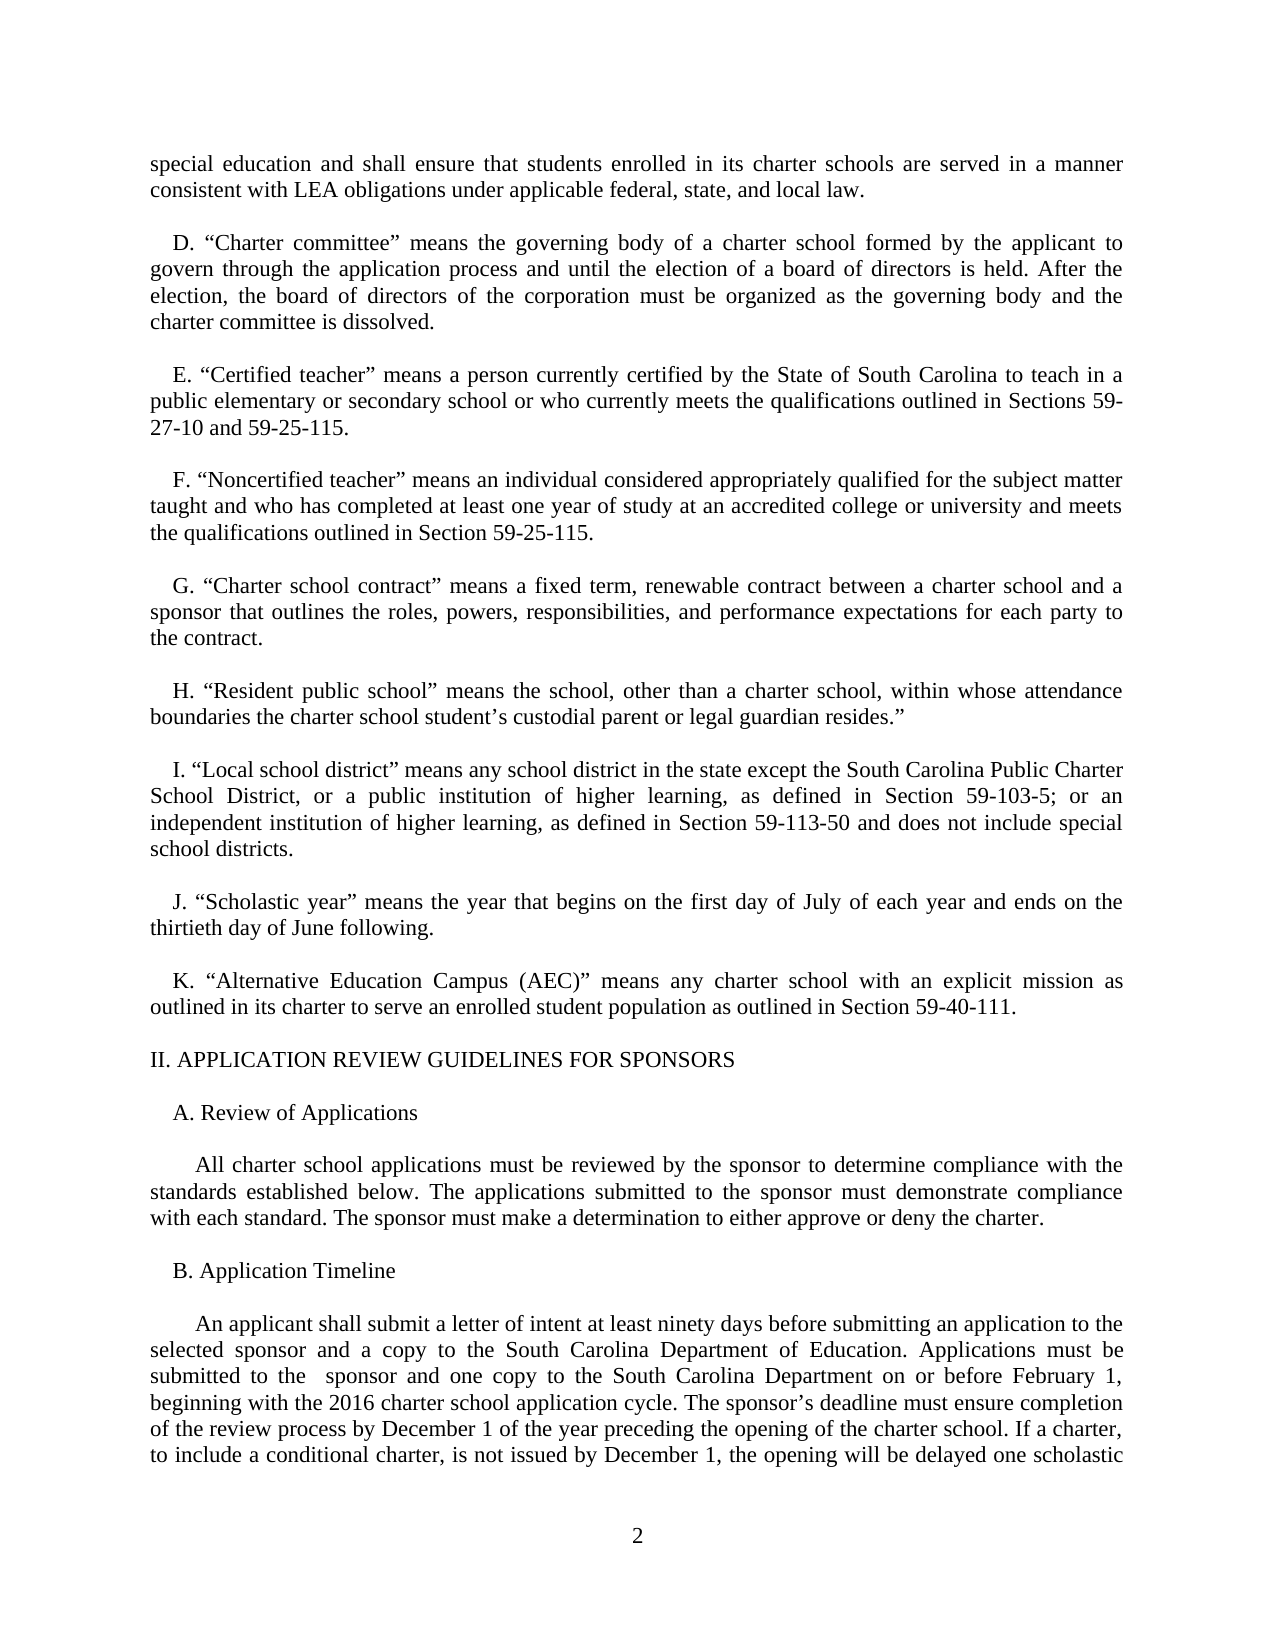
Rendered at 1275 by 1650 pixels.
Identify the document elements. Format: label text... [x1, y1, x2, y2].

text A. Review of Applications [150, 1099, 1125, 1125]
text J. “Scholastic year” means the year that begins on the first day of July of each year and ends on the thirtieth day of June following. [150, 888, 1125, 941]
text II. APPLICATION REVIEW GUIDELINES FOR SPONSORS [150, 1046, 1125, 1072]
text F. “Noncertified teacher” means an individual considered appropriately qualified for the subject matter taught and who has completed at least one year of study at an accredited college or university and meets the qualifications outlined in Section 59-25-115. [150, 466, 1125, 545]
text B. Application Timeline [150, 1257, 1125, 1283]
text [150, 150, 1125, 203]
text H. “Resident public school” means the school, other than a charter school, within whose attendance boundaries the charter school student’s custodial parent or legal guardian resides.” [150, 677, 1125, 730]
text K. “Alternative Education Campus (AEC)” means any charter school with an explicit mission as outlined in its charter to serve an enrolled student population as outlined in Section 59-40-111. [150, 967, 1125, 1020]
text All charter school applications must be reviewed by the sponsor to determine compliance with the standards established below. The applications submitted to the sponsor must demonstrate compliance with each standard. The sponsor must make a determination to either approve or deny the charter. [150, 1151, 1125, 1231]
text E. “Certified teacher” means a person currently certified by the State of South Carolina to teach in a public elementary or secondary school or who currently meets the qualifications outlined in Sections 59-27-10 and 59-25-115. [150, 361, 1125, 440]
text G. “Charter school contract” means a fixed term, renewable contract between a charter school and a sponsor that outlines the roles, powers, responsibilities, and performance expectations for each party to the contract. [150, 572, 1125, 651]
text I. “Local school district” means any school district in the state except the South Carolina Public Charter School District, or a public institution of higher learning, as defined in Section 59-103-5; or an independent institution of higher learning, as defined in Section 59-113-50 and does not include special school districts. [150, 756, 1125, 862]
text D. “Charter committee” means the governing body of a charter school formed by the applicant to govern through the application process and until the election of a board of directors is held. After the election, the board of directors of the corporation must be organized as the governing body and the charter committee is dissolved. [150, 229, 1125, 334]
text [150, 1309, 1125, 1468]
